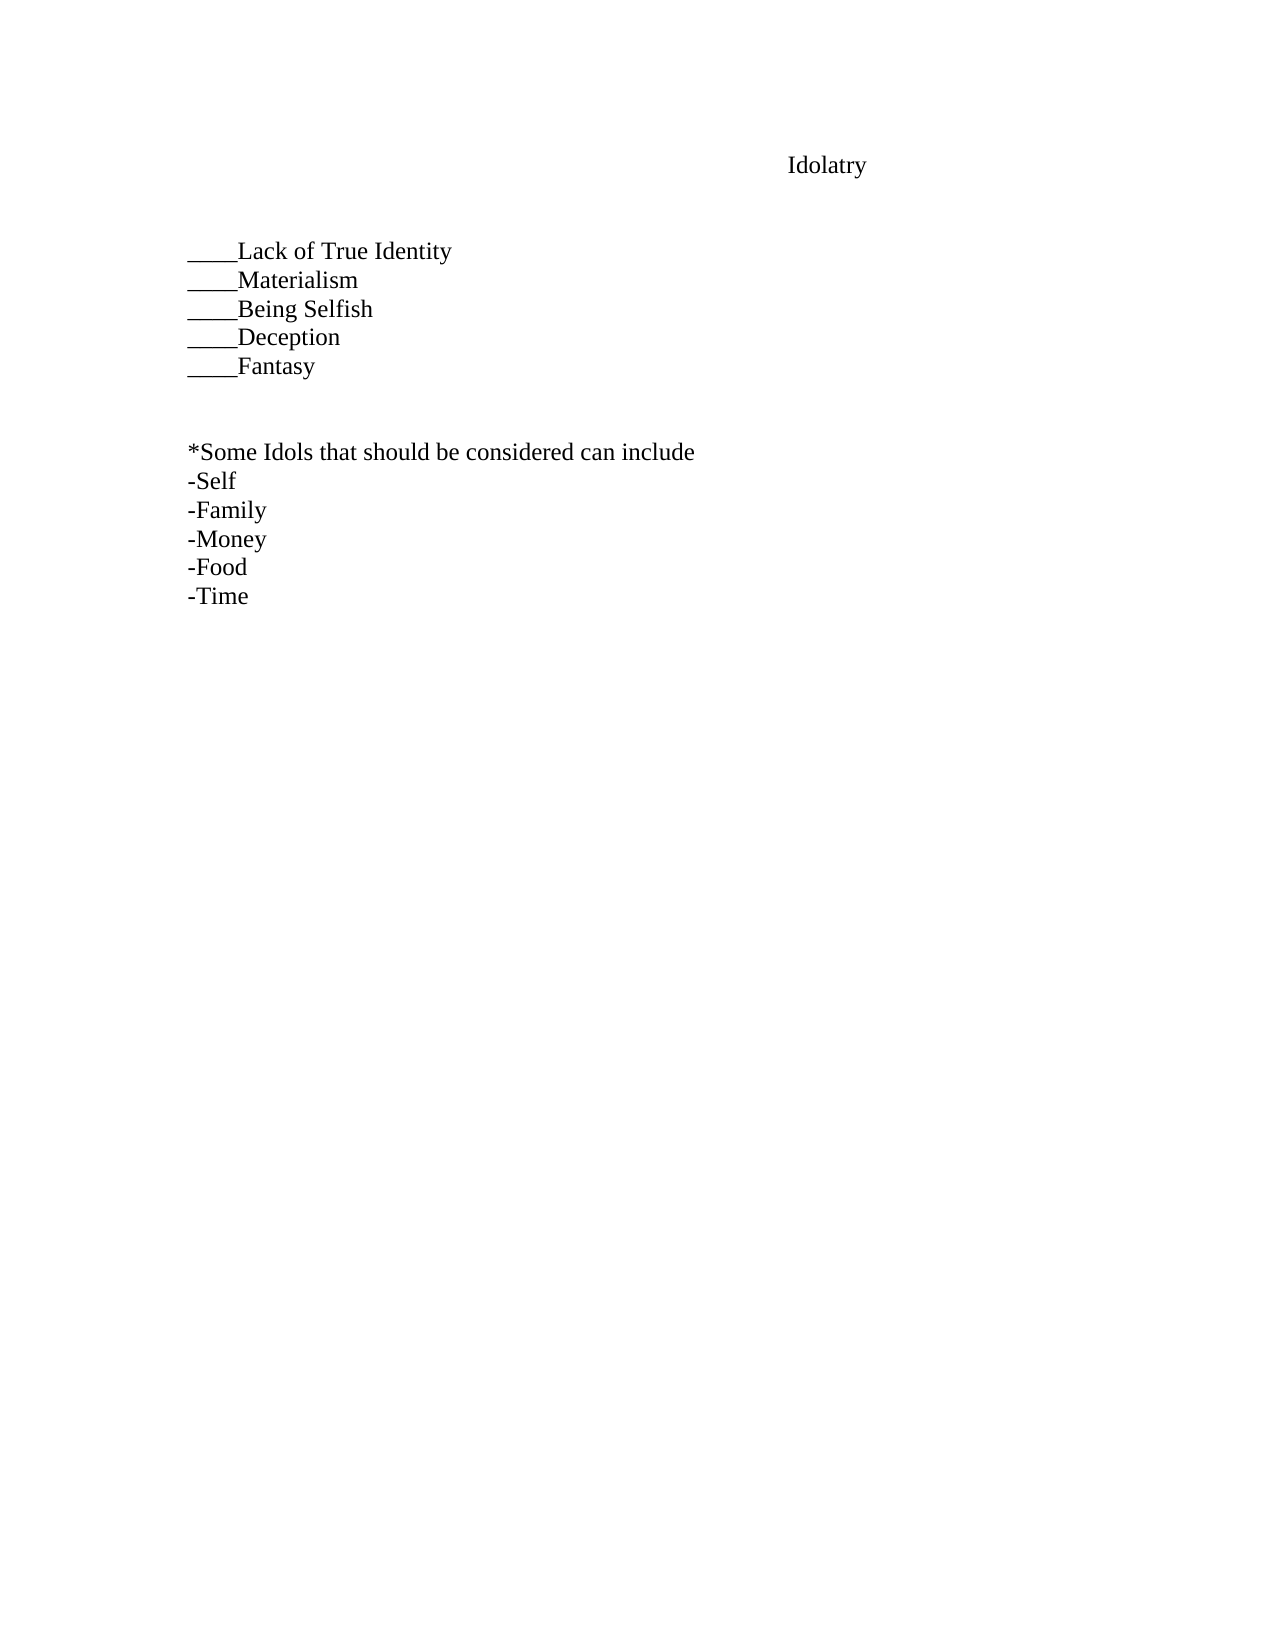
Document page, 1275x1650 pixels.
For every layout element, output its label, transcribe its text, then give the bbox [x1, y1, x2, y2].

text Idolatry [187, 150, 1087, 179]
text -Time [187, 581, 1087, 610]
text -Family [187, 495, 1087, 524]
text ____Fantasy [187, 351, 1087, 380]
text ____Deception [187, 322, 1087, 351]
text -Money [187, 524, 1087, 552]
text -Self [187, 466, 1087, 495]
text ____Materialism [187, 265, 1087, 294]
text ____Lack of True Identity [187, 236, 1087, 265]
text ____Being Selfish [187, 294, 1087, 322]
text -Food [187, 552, 1087, 581]
text *Some Idols that should be considered can include [187, 437, 1087, 466]
